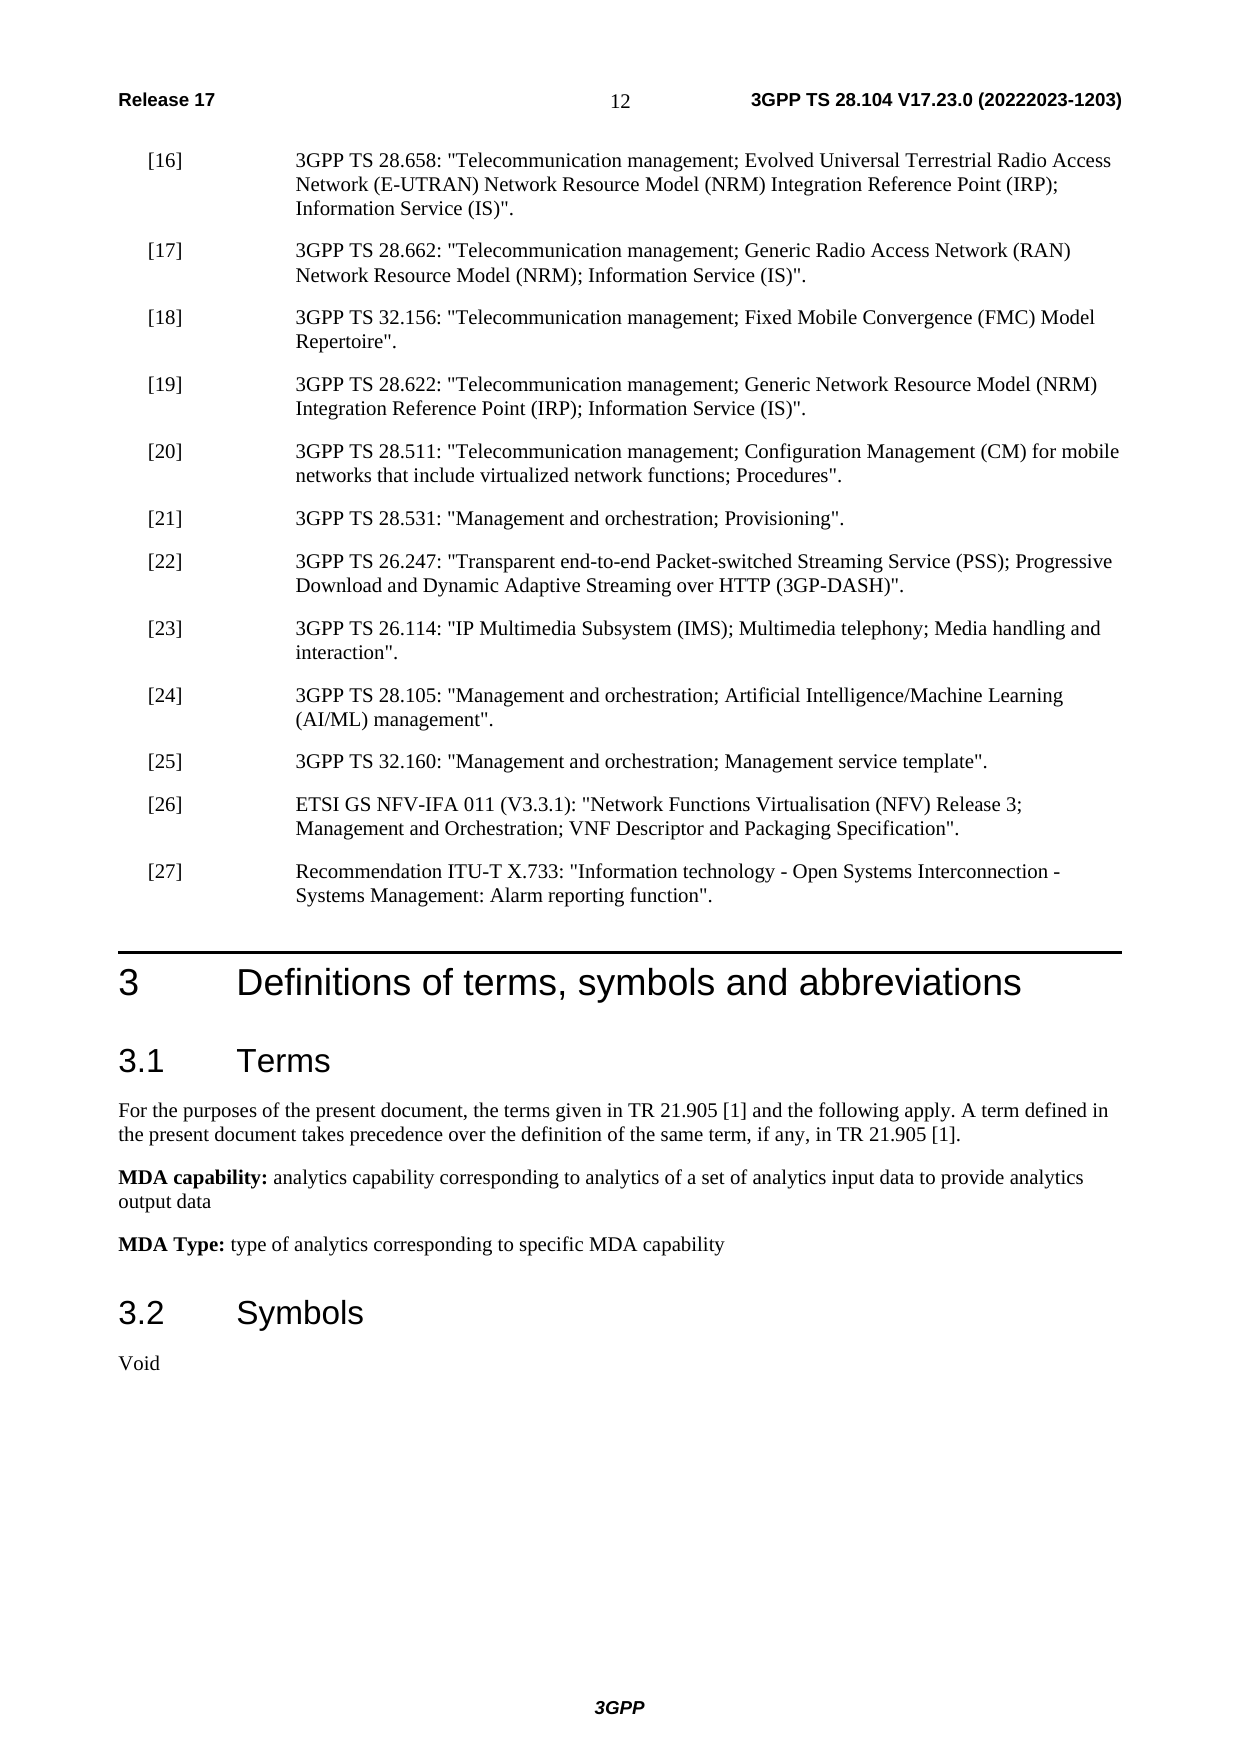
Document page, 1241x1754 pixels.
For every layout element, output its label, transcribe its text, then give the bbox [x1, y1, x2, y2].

subtitle 3 Definitions of terms, symbols and abbreviations [118, 954, 1122, 1003]
text [19] 3GPP TS 28.622: "Telecommunication management; Generic Network Resource Model (NRM) Integration Reference Point (IRP); Information Service (IS)". [148, 372, 1122, 420]
subtitle 3.2 Symbols [118, 1293, 1122, 1332]
text [16] 3GPP TS 28.658: "Telecommunication management; Evolved Universal Terrestrial Radio Access Network (E-UTRAN) Network Resource Model (NRM) Integration Reference Point (IRP); Information Service (IS)". [148, 147, 1122, 220]
text [26] ETSI GS NFV-IFA 011 (V3.3.1): "Network Functions Virtualisation (NFV) Release 3; Management and Orchestration; VNF Descriptor and Packaging Specification". [148, 792, 1122, 840]
text [27] Recommendation ITU-T X.733: "Information technology - Open Systems Interconnection - Systems Management: Alarm reporting function". [148, 859, 1122, 907]
text [17] 3GPP TS 28.662: "Telecommunication management; Generic Radio Access Network (RAN) Network Resource Model (NRM); Information Service (IS)". [148, 238, 1122, 287]
text [21] 3GPP TS 28.531: "Management and orchestration; Provisioning". [148, 506, 1122, 530]
subtitle 3.1 Terms [118, 1041, 1122, 1079]
text [24] 3GPP TS 28.105: "Management and orchestration; Artificial Intelligence/Machine Learning (AI/ML) management". [148, 682, 1122, 731]
text For the purposes of the present document, the terms given in TR 21.905 [1] and the following apply. A term defined in the present document takes precedence over the definition of the same term, if any, in TR 21.905 [1]. [118, 1098, 1122, 1146]
text [23] 3GPP TS 26.114: "IP Multimedia Subsystem (IMS); Multimedia telephony; Media handling and interaction". [148, 616, 1122, 664]
text [22] 3GPP TS 26.247: "Transparent end-to-end Packet-switched Streaming Service (PSS); Progressive Download and Dynamic Adaptive Streaming over HTTP (3GP-DASH)". [148, 549, 1122, 597]
text [18] 3GPP TS 32.156: "Telecommunication management; Fixed Mobile Convergence (FMC) Model Repertoire". [148, 305, 1122, 353]
text Void [118, 1351, 1122, 1375]
text [20] 3GPP TS 28.511: "Telecommunication management; Configuration Management (CM) for mobile networks that include virtualized network functions; Procedures". [148, 439, 1122, 487]
text MDA capability: analytics capability corresponding to analytics of a set of analytics input data to provide analytics output data [118, 1165, 1122, 1213]
text MDA Type: type of analytics corresponding to specific MDA capability [118, 1232, 1122, 1256]
text [25] 3GPP TS 32.160: "Management and orchestration; Management service template". [148, 749, 1122, 773]
